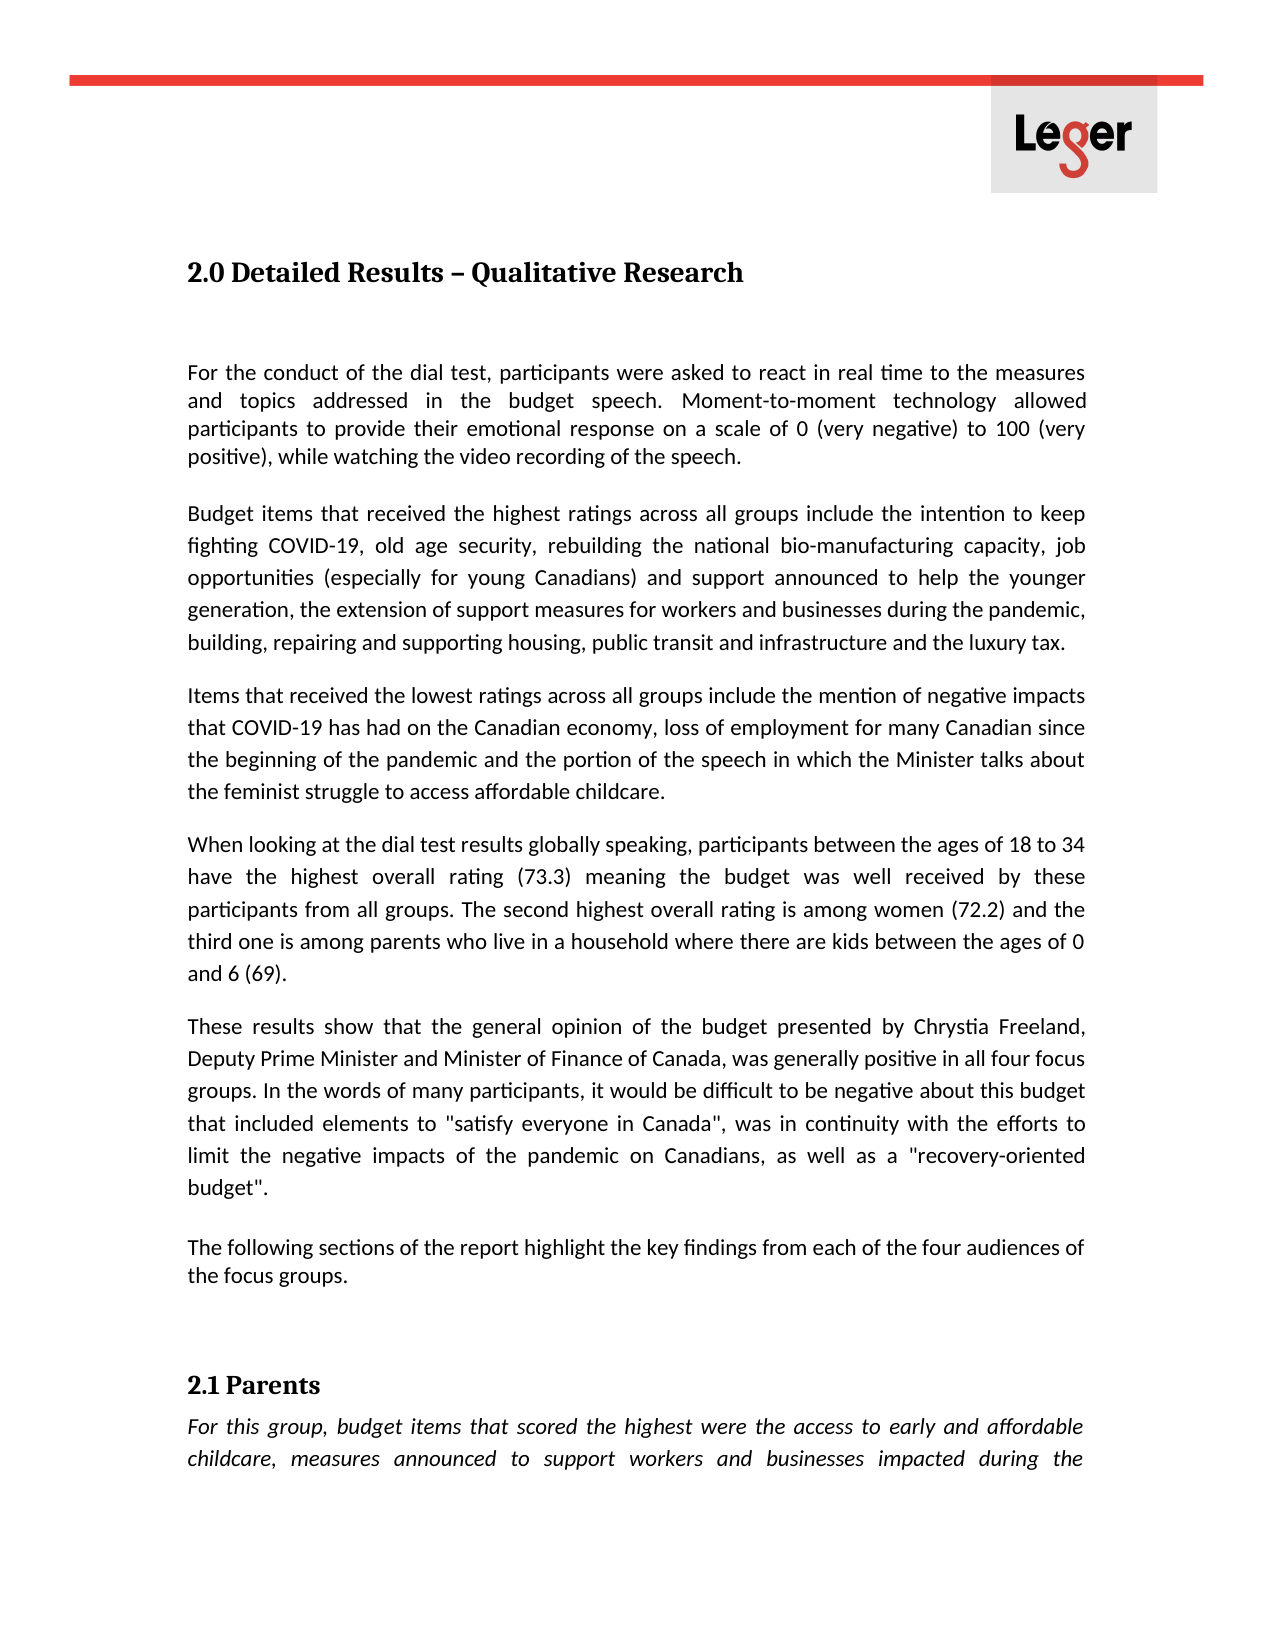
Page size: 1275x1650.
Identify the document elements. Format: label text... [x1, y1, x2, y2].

subtitle 2.0 Detailed Results – Qualitative Research [187, 256, 1087, 289]
subtitle 2.1 Parents [187, 1370, 1087, 1401]
picture [0, 75, 1275, 193]
text Items that received the lowest ratings across all groups include the mention of negative impacts that COVID-19 has had on the Canadian economy, loss of employment for many Canadian since the beginning of the pandemic and the portion of the speech in which the Minister talks about the feminist struggle to access affordable childcare. [187, 681, 1087, 805]
text The following sections of the report highlight the key findings from each of the four audiences of the focus groups. [187, 1233, 1087, 1289]
text Budget items that received the highest ratings across all groups include the intention to keep fighting COVID-19, old age security, rebuilding the national bio-manufacturing capacity, job opportunities (especially for young Canadians) and support announced to help the younger generation, the extension of support measures for workers and businesses during the pandemic, building, repairing and supporting housing, public transit and infrastructure and the luxury tax. [187, 499, 1087, 656]
text For the conduct of the dial test, participants were asked to react in real time to the measures and topics addressed in the budget speech. Moment-to-moment technology allowed participants to provide their emotional response on a scale of 0 (very negative) to 100 (very positive), while watching the video recording of the speech. [187, 358, 1087, 470]
text These results show that the general opinion of the budget presented by Chrystia Freeland, Deputy Prime Minister and Minister of Finance of Canada, was generally positive in all four focus groups. In the words of many participants, it would be difficult to be negative about this budget that included elements to "satisfy everyone in Canada", was in continuity with the efforts to limit the negative impacts of the pandemic on Canadians, as well as a "recovery-oriented budget". [187, 1012, 1087, 1201]
text When looking at the dial test results globally speaking, participants between the ages of 18 to 34 have the highest overall rating (73.3) meaning the budget was well received by these participants from all groups. The second highest overall rating is among women (72.2) and the third one is among parents who live in a household where there are kids between the ages of 0 and 6 (69). [187, 830, 1087, 987]
